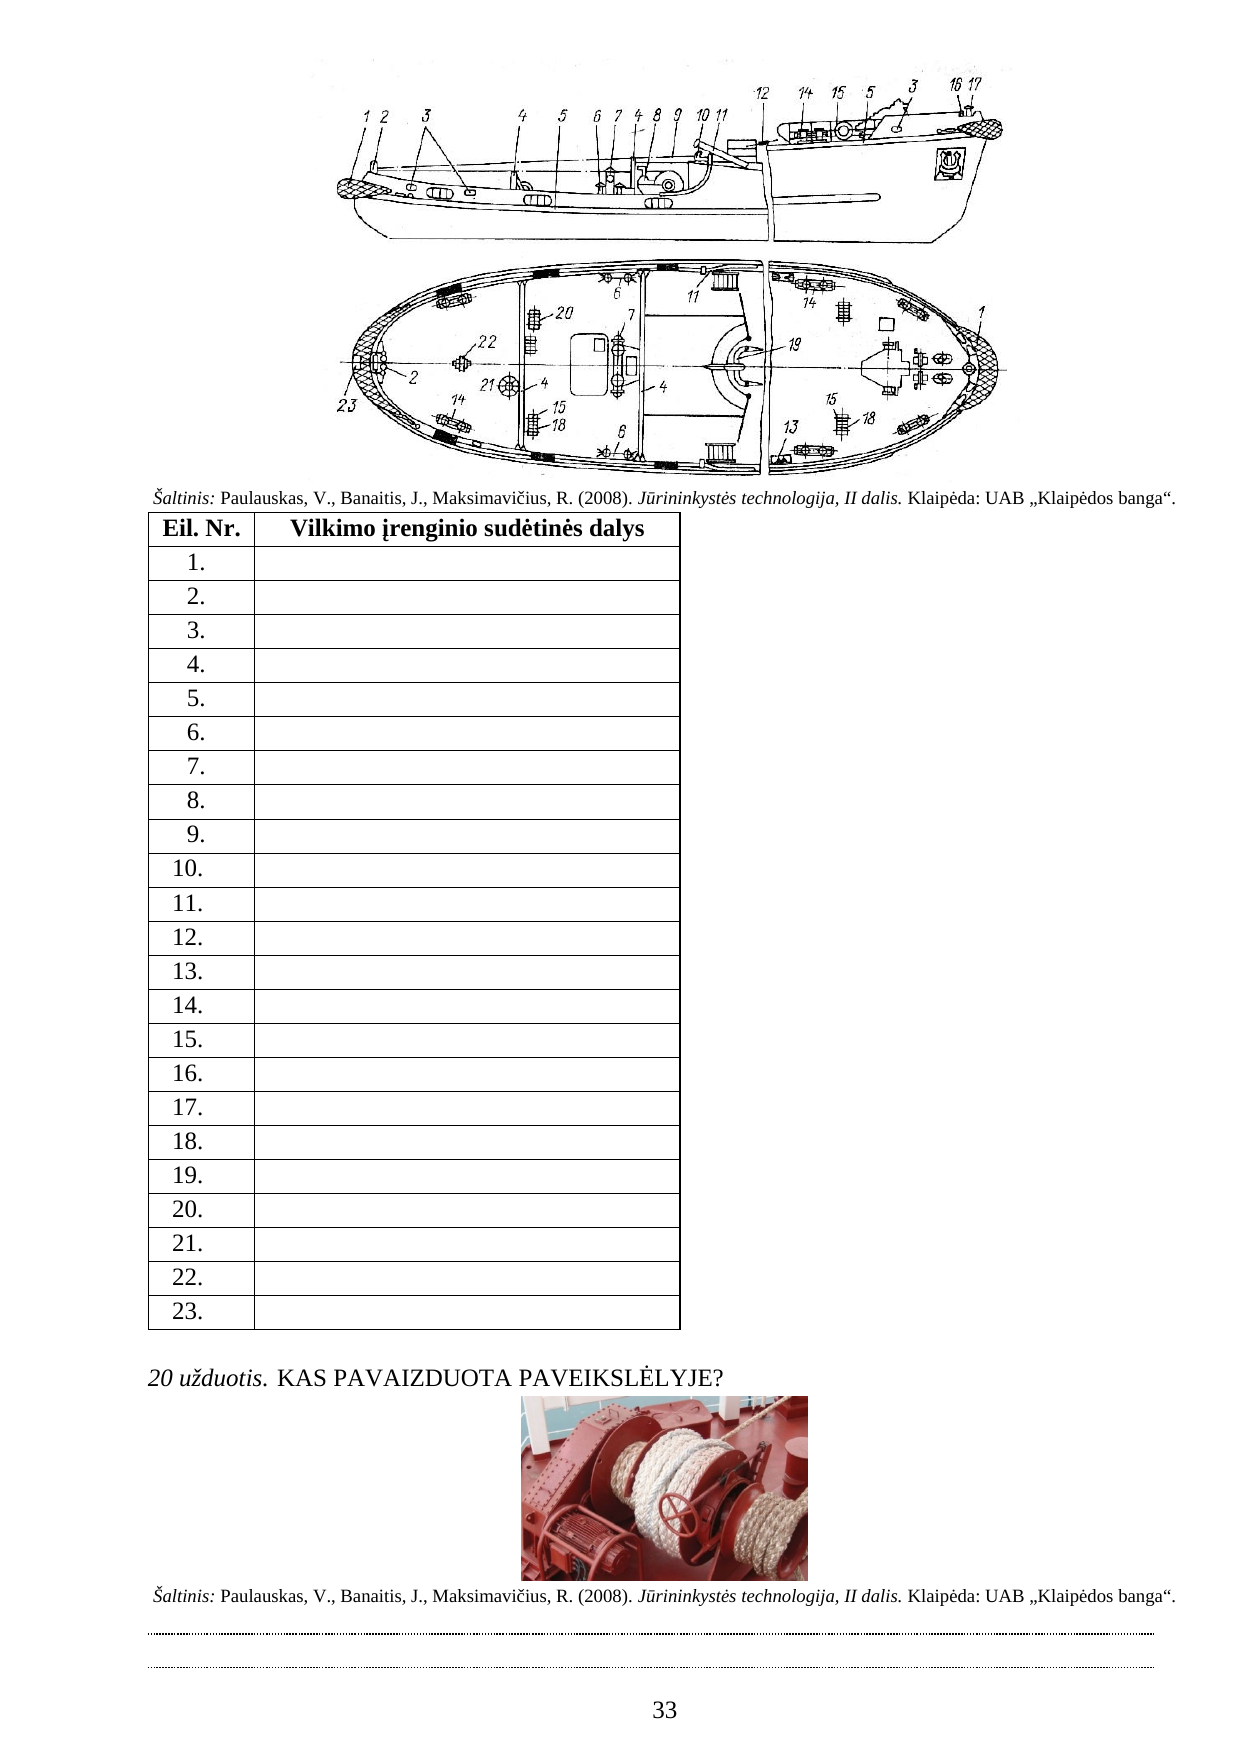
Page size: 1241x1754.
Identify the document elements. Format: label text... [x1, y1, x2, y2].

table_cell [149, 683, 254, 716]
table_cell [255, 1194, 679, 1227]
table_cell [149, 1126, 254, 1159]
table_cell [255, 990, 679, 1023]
text Šaltinis: Paulauskas, V., Banaitis, J., Maksimavičius, R. (2008). Jūrininkystės technologija, II dalis. Klaipėda: UAB „Klaipėdos banga“. [148, 1585, 1181, 1606]
picture [521, 1396, 808, 1581]
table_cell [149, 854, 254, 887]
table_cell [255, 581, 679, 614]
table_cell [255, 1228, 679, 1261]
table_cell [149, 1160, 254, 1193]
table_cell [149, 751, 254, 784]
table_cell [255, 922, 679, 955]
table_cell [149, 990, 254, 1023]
table_cell [149, 547, 254, 580]
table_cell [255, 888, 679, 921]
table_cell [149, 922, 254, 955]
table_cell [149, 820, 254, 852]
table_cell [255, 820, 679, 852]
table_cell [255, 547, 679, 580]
text 20 užduotis. KAS PAVAIZDUOTA PAVEIKSLĖLYJE? [148, 1363, 1181, 1392]
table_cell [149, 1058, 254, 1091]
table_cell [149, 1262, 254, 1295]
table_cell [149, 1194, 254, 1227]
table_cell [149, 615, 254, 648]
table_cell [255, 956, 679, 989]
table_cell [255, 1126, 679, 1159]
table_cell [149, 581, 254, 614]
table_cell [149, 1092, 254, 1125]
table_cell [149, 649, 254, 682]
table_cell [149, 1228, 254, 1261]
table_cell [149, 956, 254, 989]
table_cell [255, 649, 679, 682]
table_header Vilkimo įrenginio sudėtinės dalys [255, 513, 679, 546]
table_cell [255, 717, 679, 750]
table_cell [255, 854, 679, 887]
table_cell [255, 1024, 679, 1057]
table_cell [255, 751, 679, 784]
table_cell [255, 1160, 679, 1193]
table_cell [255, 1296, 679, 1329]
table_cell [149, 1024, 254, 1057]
table_header Eil. Nr. [149, 513, 254, 546]
text Šaltinis: Paulauskas, V., Banaitis, J., Maksimavičius, R. (2008). Jūrininkystės technologija, II dalis. Klaipėda: UAB „Klaipėdos banga“. [148, 487, 1181, 509]
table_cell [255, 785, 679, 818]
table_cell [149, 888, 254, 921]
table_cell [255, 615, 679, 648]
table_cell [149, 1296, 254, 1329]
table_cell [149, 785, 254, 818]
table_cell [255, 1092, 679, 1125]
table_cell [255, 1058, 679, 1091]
picture [308, 59, 1021, 483]
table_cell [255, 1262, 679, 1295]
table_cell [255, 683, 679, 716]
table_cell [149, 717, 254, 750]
